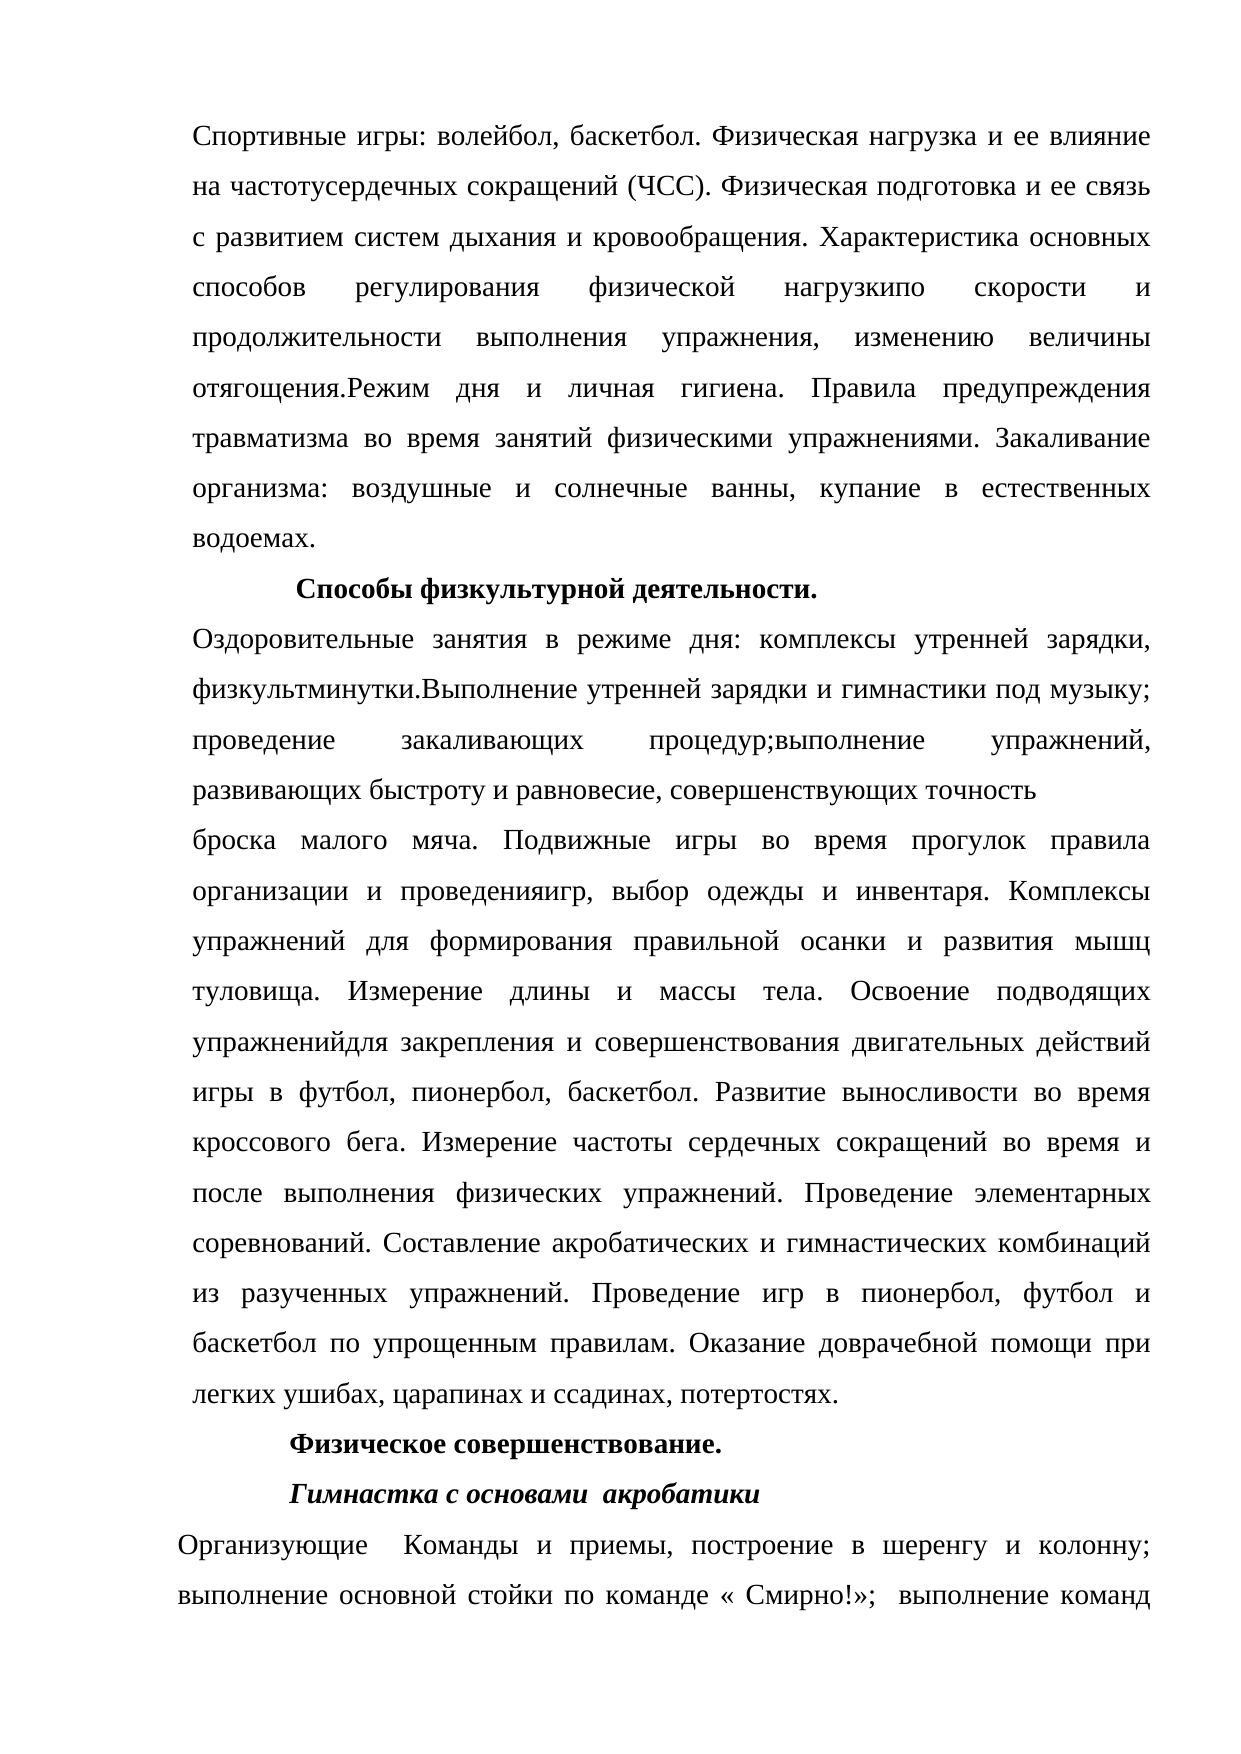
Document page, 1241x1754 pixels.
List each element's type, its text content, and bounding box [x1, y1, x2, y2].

text Гимнастка с основами акробатики [215, 1477, 1152, 1510]
text Способы физкультурной деятельности. [192, 571, 1152, 604]
text Оздоровительные занятия в режиме дня: комплексы утренней зарядки, физкультминутки.Выполнение утренней зарядки и гимнастики под музыку; проведение закаливающих процедур;выполнение упражнений, развивающих быстроту и равновесие, совершенствующих точность [192, 621, 1152, 806]
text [177, 1527, 1152, 1611]
text Физическое совершенствование. [215, 1426, 1152, 1460]
text Спортивные игры: волейбол, баскетбол. Физическая нагрузка и ее влияние на частотусердечных сокращений (ЧСС). Физическая подготовка и ее связь с развитием систем дыхания и кровообращения. Характеристика основных способов регулирования физической нагрузкипо скорости и продолжительности выполнения упражнения, изменению величины отягощения.Режим дня и личная гигиена. Правила предупреждения травматизма во время занятий физическими упражнениями. Закаливание организма: воздушные и солнечные ванны, купание в естественных водоемах. [192, 118, 1152, 554]
text броска малого мяча. Подвижные игры во время прогулок правила организации и проведенияигр, выбор одежды и инвентаря. Комплексы упражнений для формирования правильной осанки и развития мышц туловища. Измерение длины и массы тела. Освоение подводящих упражненийдля закрепления и совершенствования двигательных действий игры в футбол, пионербол, баскетбол. Развитие выносливости во время кроссового бега. Измерение частоты сердечных сокращений во время и после выполнения физических упражнений. Проведение элементарных соревнований. Составление акробатических и гимнастических комбинаций из разученных упражнений. Проведение игр в пионербол, футбол и баскетбол по упрощенным правилам. Оказание доврачебной помощи при легких ушибах, царапинах и ссадинах, потертостях. [192, 822, 1152, 1409]
